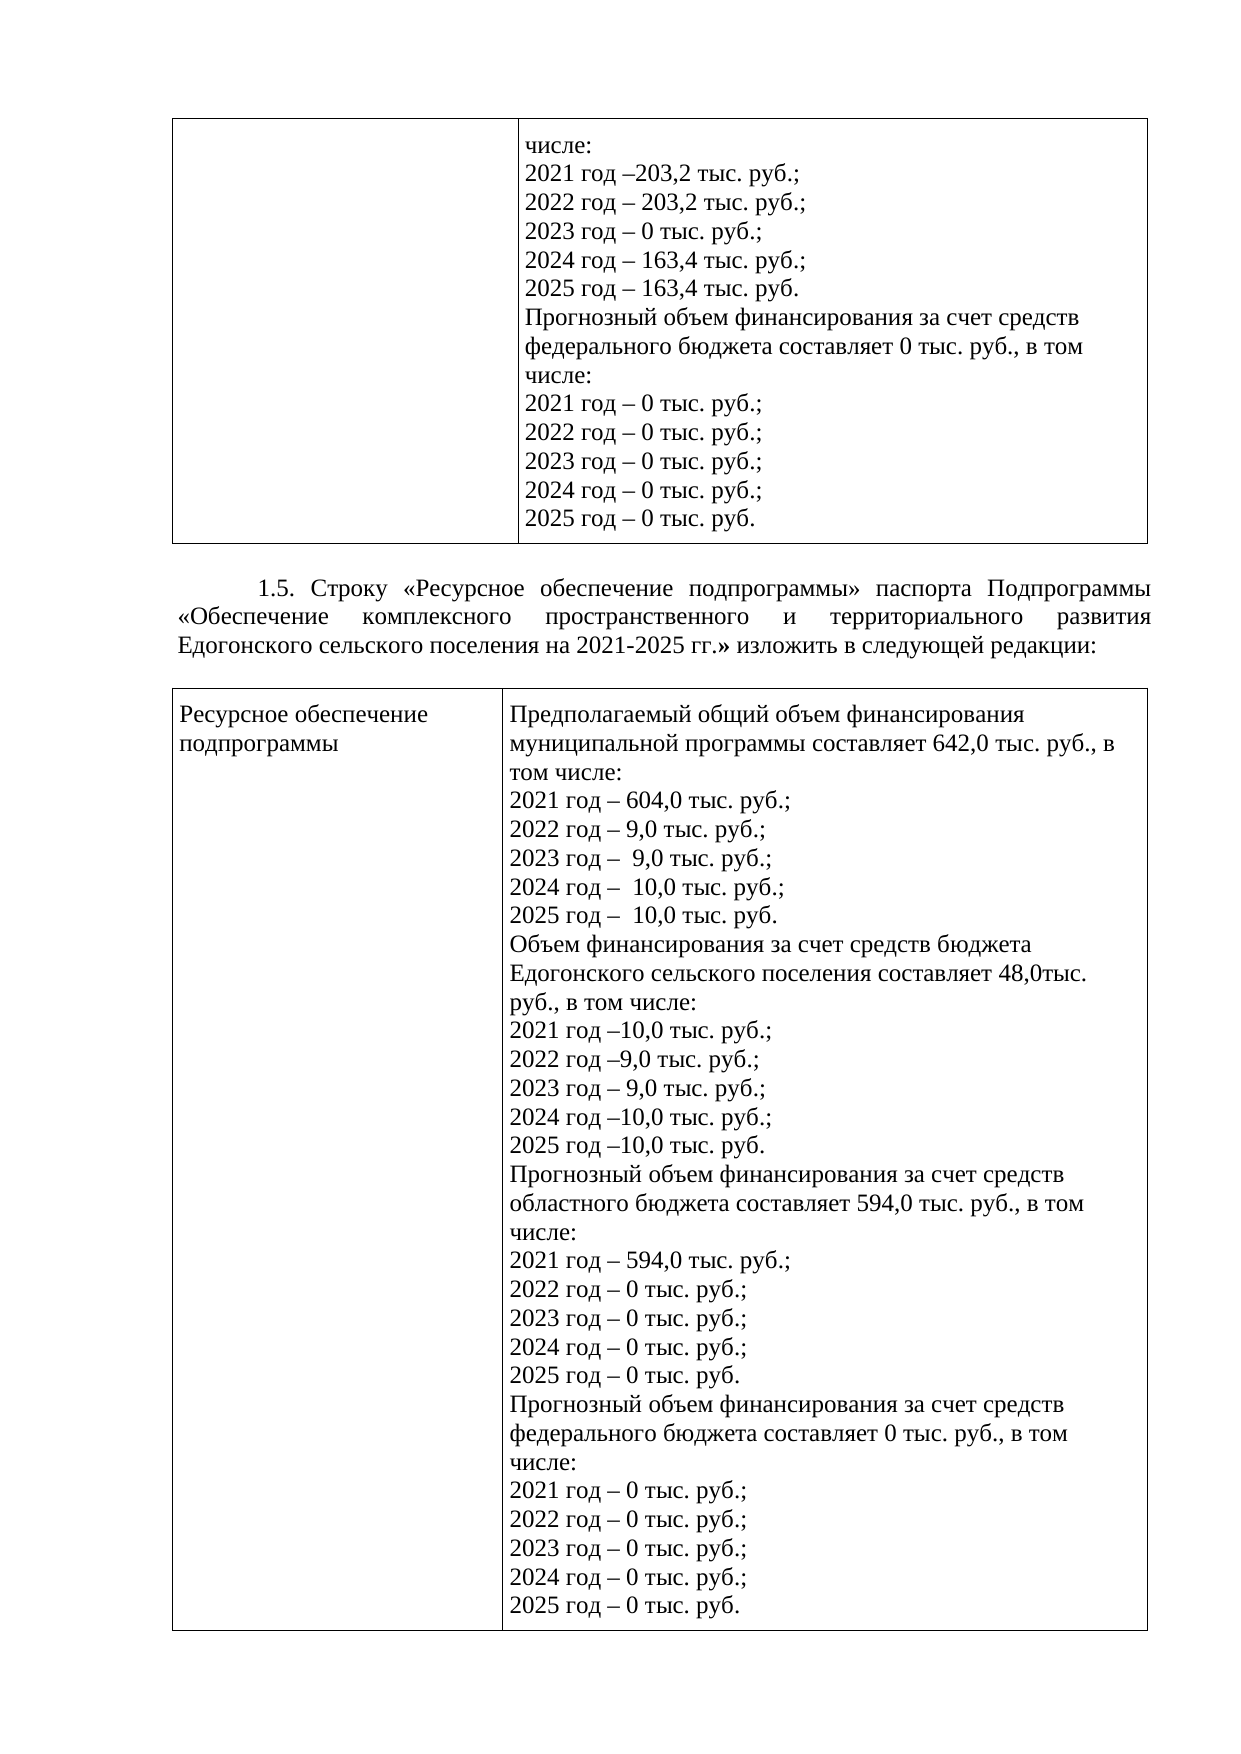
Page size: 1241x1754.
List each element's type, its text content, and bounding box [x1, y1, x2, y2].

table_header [173, 119, 518, 543]
table_header Ресурсное обеспечение подпрограммы [173, 689, 502, 1630]
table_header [519, 119, 1147, 543]
table_header Предполагаемый общий объем финансирования муниципальной программы составляет 642,0 тыс. руб., в том числе: 2021 год – 604,0 тыс. руб.; 2022 год – 9,0 тыс. руб.; 2023 год – 9,0 тыс. руб.; 2024 год – 10,0 тыс. руб.; 2025 год – 10,0 тыс. руб. Объем финансирования за счет средств бюджета Едогонского сельского поселения составляет 48,0тыс. руб., в том числе: 2021 год –10,0 тыс. руб.; 2022 год –9,0 тыс. руб.; 2023 год – 9,0 тыс. руб.; 2024 год –10,0 тыс. руб.; 2025 год –10,0 тыс. руб. Прогнозный объем финансирования за счет средств областного бюджета составляет 594,0 тыс. руб., в том числе: 2021 год – 594,0 тыс. руб.; 2022 год – 0 тыс. руб.; 2023 год – 0 тыс. руб.; 2024 год – 0 тыс. руб.; 2025 год – 0 тыс. руб. Прогнозный объем финансирования за счет средств федерального бюджета составляет 0 тыс. руб., в том числе: 2021 год – 0 тыс. руб.; 2022 год – 0 тыс. руб.; 2023 год – 0 тыс. руб.; 2024 год – 0 тыс. руб.; 2025 год – 0 тыс. руб. [503, 689, 1147, 1630]
text 1.5. Строку «Ресурсное обеспечение подпрограммы» паспорта Подпрограммы «Обеспечение комплексного пространственного и территориального развития Едогонского сельского поселения на 2021-2025 гг.» изложить в следующей редакции: [177, 573, 1152, 659]
